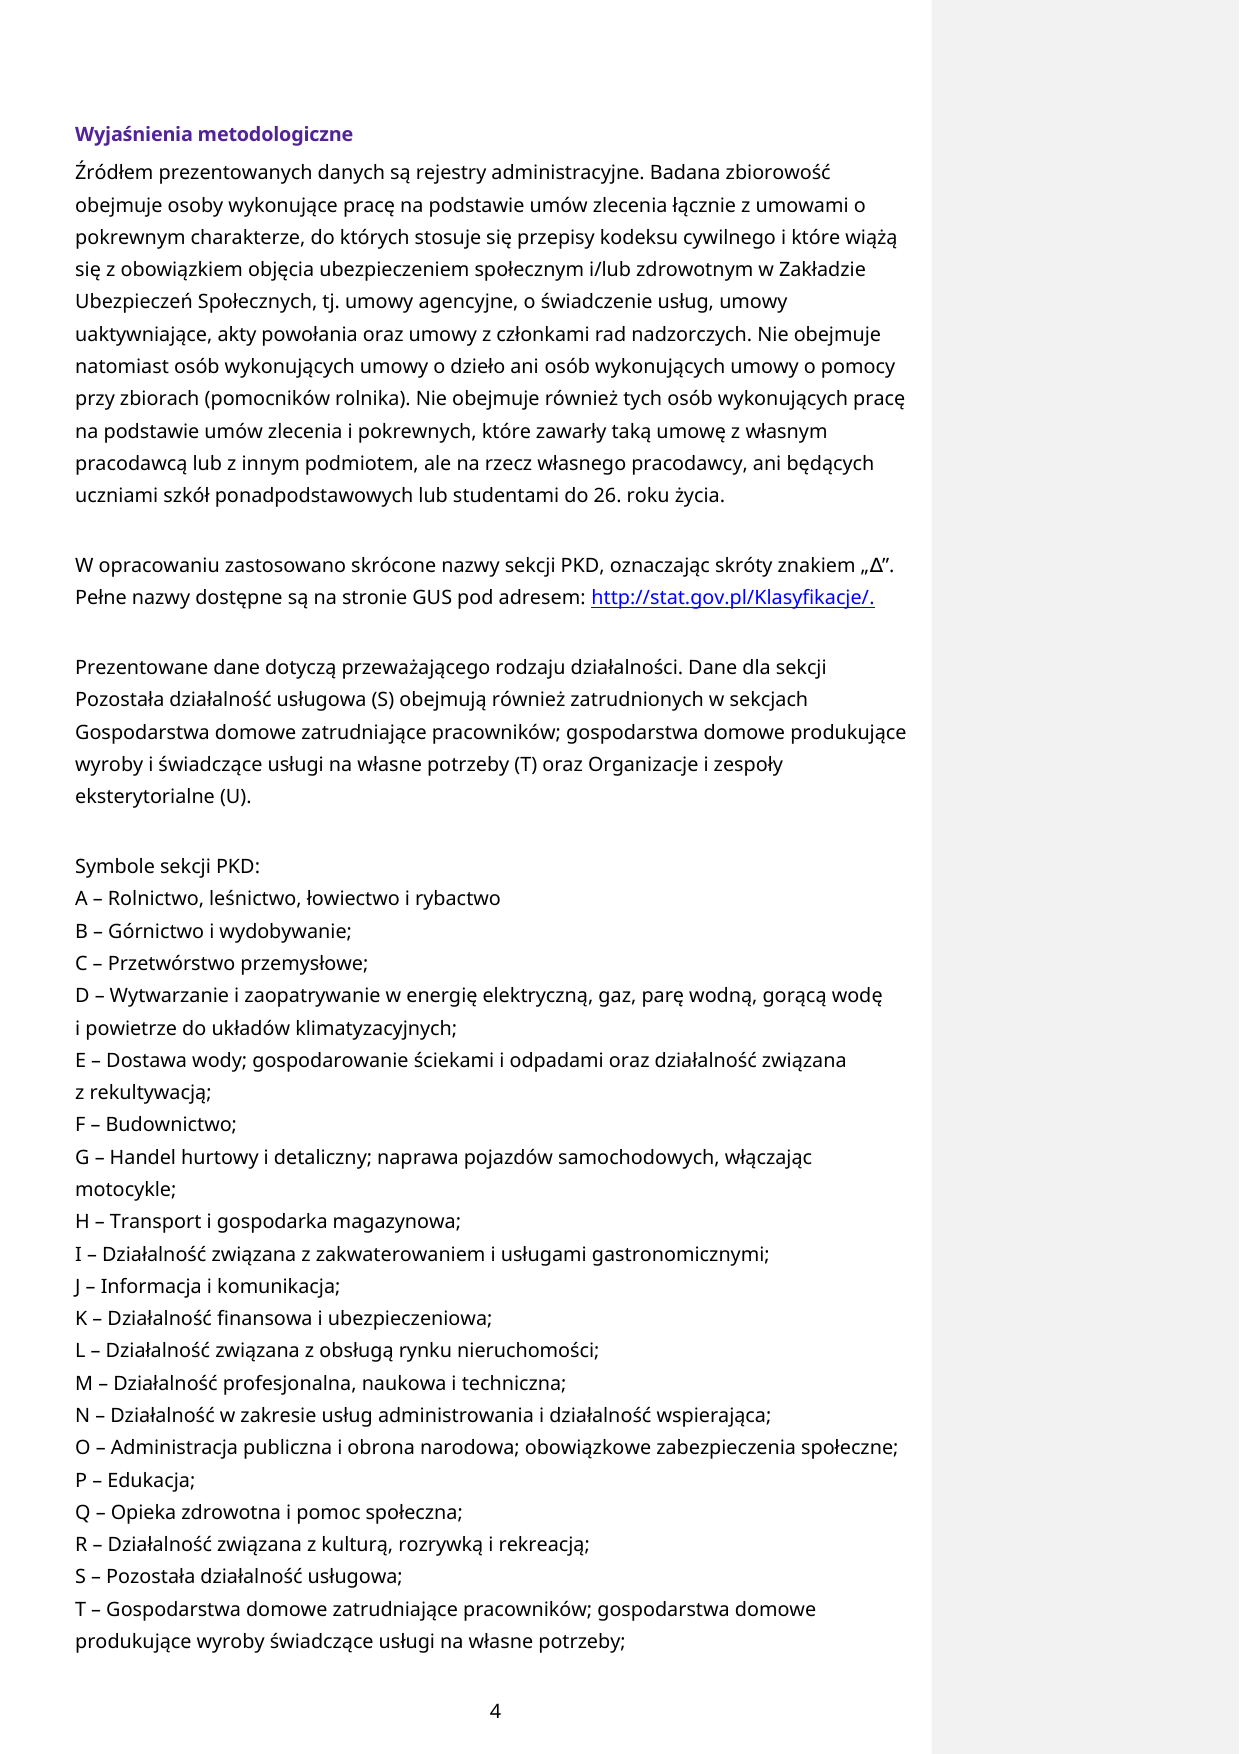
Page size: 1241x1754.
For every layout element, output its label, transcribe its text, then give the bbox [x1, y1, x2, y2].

text R – Działalność związana z kulturą, rozrywką i rekreacją; [75, 1530, 915, 1557]
text M – Działalność profesjonalna, naukowa i techniczna; [75, 1369, 915, 1396]
text F – Budownictwo; [75, 1111, 915, 1138]
text G – Handel hurtowy i detaliczny; naprawa pojazdów samochodowych, włączając motocykle; [75, 1143, 915, 1202]
text B – Górnictwo i wydobywanie; [75, 917, 915, 944]
text P – Edukacja; [75, 1466, 915, 1493]
text N – Działalność w zakresie usług administrowania i działalność wspierająca; [75, 1401, 915, 1428]
text T – Gospodarstwa domowe zatrudniające pracowników; gospodarstwa domowe produkujące wyroby świadczące usługi na własne potrzeby; [75, 1595, 915, 1654]
text W opracowaniu zastosowano skrócone nazwy sekcji PKD, oznaczając skróty znakiem „∆”. Pełne nazwy dostępne są na stronie GUS pod adresem: http://stat.gov.pl/Klasyfikacje/. [75, 551, 915, 611]
text Symbole sekcji PKD: [75, 852, 915, 879]
text Źródłem prezentowanych danych są rejestry administracyjne. Badana zbiorowość obejmuje osoby wykonujące pracę na podstawie umów zlecenia łącznie z umowami o pokrewnym charakterze, do których stosuje się przepisy kodeksu cywilnego i które wiążą się z obowiązkiem objęcia ubezpieczeniem społecznym i/lub zdrowotnym w Zakładzie Ubezpieczeń Społecznych, tj. umowy agencyjne, o świadczenie usług, umowy uaktywniające, akty powołania oraz umowy z członkami rad nadzorczych. Nie obejmuje natomiast osób wykonujących umowy o dzieło ani osób wykonujących umowy o pomocy przy zbiorach (pomocników rolnika). Nie obejmuje również tych osób wykonujących pracę na podstawie umów zlecenia i pokrewnych, które zawarły taką umowę z własnym pracodawcą lub z innym podmiotem, ale na rzecz własnego pracodawcy, ani będących uczniami szkół ponadpodstawowych lub studentami do 26. roku życia. [75, 158, 915, 508]
text Prezentowane dane dotyczą przeważającego rodzaju działalności. Dane dla sekcji Pozostała działalność usługowa (S) obejmują również zatrudnionych w sekcjach Gospodarstwa domowe zatrudniające pracowników; gospodarstwa domowe produkujące wyroby i świadczące usługi na własne potrzeby (T) oraz Organizacje i zespoły eksterytorialne (U). [75, 653, 915, 809]
text D – Wytwarzanie i zaopatrywanie w energię elektryczną, gaz, parę wodną, gorącą wodę i powietrze do układów klimatyzacyjnych; [75, 981, 915, 1041]
text S – Pozostała działalność usługowa; [75, 1563, 915, 1590]
text Q – Opieka zdrowotna i pomoc społeczna; [75, 1498, 915, 1525]
text C – Przetwórstwo przemysłowe; [75, 949, 915, 976]
text Wyjaśnienia metodologiczne [75, 121, 915, 146]
text K – Działalność finansowa i ubezpieczeniowa; [75, 1304, 915, 1331]
text E – Dostawa wody; gospodarowanie ściekami i odpadami oraz działalność związana z rekultywacją; [75, 1046, 915, 1105]
text L – Działalność związana z obsługą rynku nieruchomości; [75, 1337, 915, 1364]
text O – Administracja publiczna i obrona narodowa; obowiązkowe zabezpieczenia społeczne; [75, 1433, 915, 1461]
text J – Informacja i komunikacja; [75, 1272, 915, 1299]
text I – Działalność związana z zakwaterowaniem i usługami gastronomicznymi; [75, 1240, 915, 1267]
text A – Rolnictwo, leśnictwo, łowiectwo i rybactwo [75, 884, 915, 912]
text H – Transport i gospodarka magazynowa; [75, 1207, 915, 1234]
